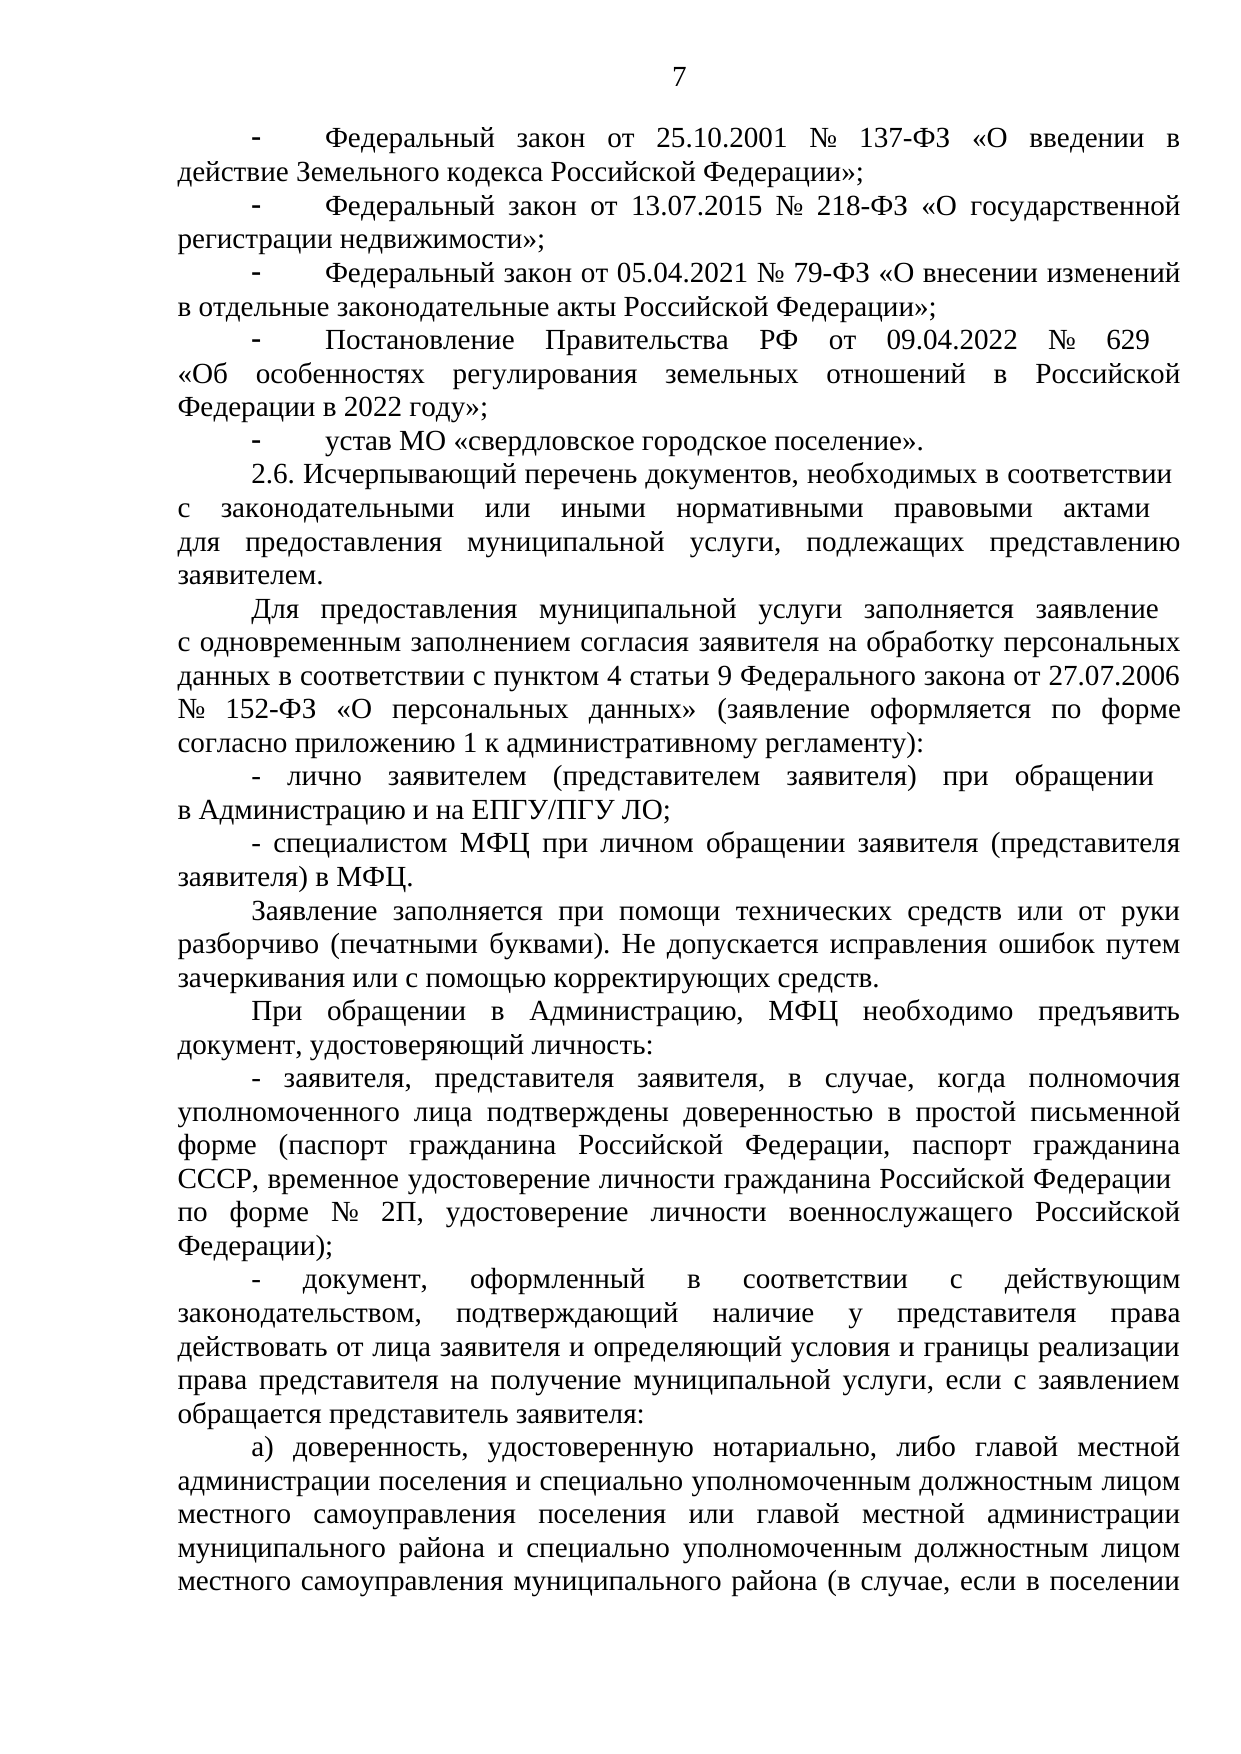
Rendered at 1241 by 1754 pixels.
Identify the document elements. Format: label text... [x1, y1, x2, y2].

text Заявление заполняется при помощи технических средств или от руки разборчиво (печатными буквами). Не допускается исправления ошибок путем зачеркивания или с помощью корректирующих средств. [177, 893, 1181, 993]
list Федеральный закон от 05.04.2021 № 79-ФЗ «О внесении изменений в отдельные законодательные акты Российской Федерации»; [177, 255, 1181, 322]
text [177, 1429, 1181, 1597]
text Для предоставления муниципальной услуги заполняется заявление с одновременным заполнением согласия заявителя на обработку персональных данных в соответствии с пунктом 4 статьи 9 Федерального закона от 27.07.2006 № 152-ФЗ «О персональных данных» (заявление оформляется по форме согласно приложению 1 к административному регламенту): [177, 591, 1181, 758]
list Федеральный закон от 25.10.2001 № 137-ФЗ «О введении в действие Земельного кодекса Российской Федерации»; [177, 121, 1181, 188]
text - лично заявителем (представителем заявителя) при обращении в Администрацию и на ЕПГУ/ПГУ ЛО; [177, 758, 1181, 826]
text - заявителя, представителя заявителя, в случае, когда полномочия уполномоченного лица подтверждены доверенностью в простой письменной форме (паспорт гражданина Российской Федерации, паспорт гражданина СССР, временное удостоверение личности гражданина Российской Федерации по форме № 2П, удостоверение личности военнослужащего Российской Федерации); [177, 1060, 1181, 1262]
list Федеральный закон от 13.07.2015 № 218-ФЗ «О государственной регистрации недвижимости»; [177, 188, 1181, 255]
text При обращении в Администрацию, МФЦ необходимо предъявить документ, удостоверяющий личность: [177, 993, 1181, 1060]
list устав МО «свердловское городское поселение». [177, 423, 1181, 457]
text - документ, оформленный в соответствии с действующим законодательством, подтверждающий наличие у представителя права действовать от лица заявителя и определяющий условия и границы реализации права представителя на получение муниципальной услуги, если с заявлением обращается представитель заявителя: [177, 1262, 1181, 1429]
list Постановление Правительства РФ от 09.04.2022 № 629 «Об особенностях регулирования земельных отношений в Российской Федерации в 2022 году»; [177, 322, 1181, 423]
text 2.6. Исчерпывающий перечень документов, необходимых в соответствии с законодательными или иными нормативными правовыми актами для предоставления муниципальной услуги, подлежащих представлению заявителем. [177, 457, 1181, 591]
text - специалистом МФЦ при личном обращении заявителя (представителя заявителя) в МФЦ. [177, 826, 1181, 893]
